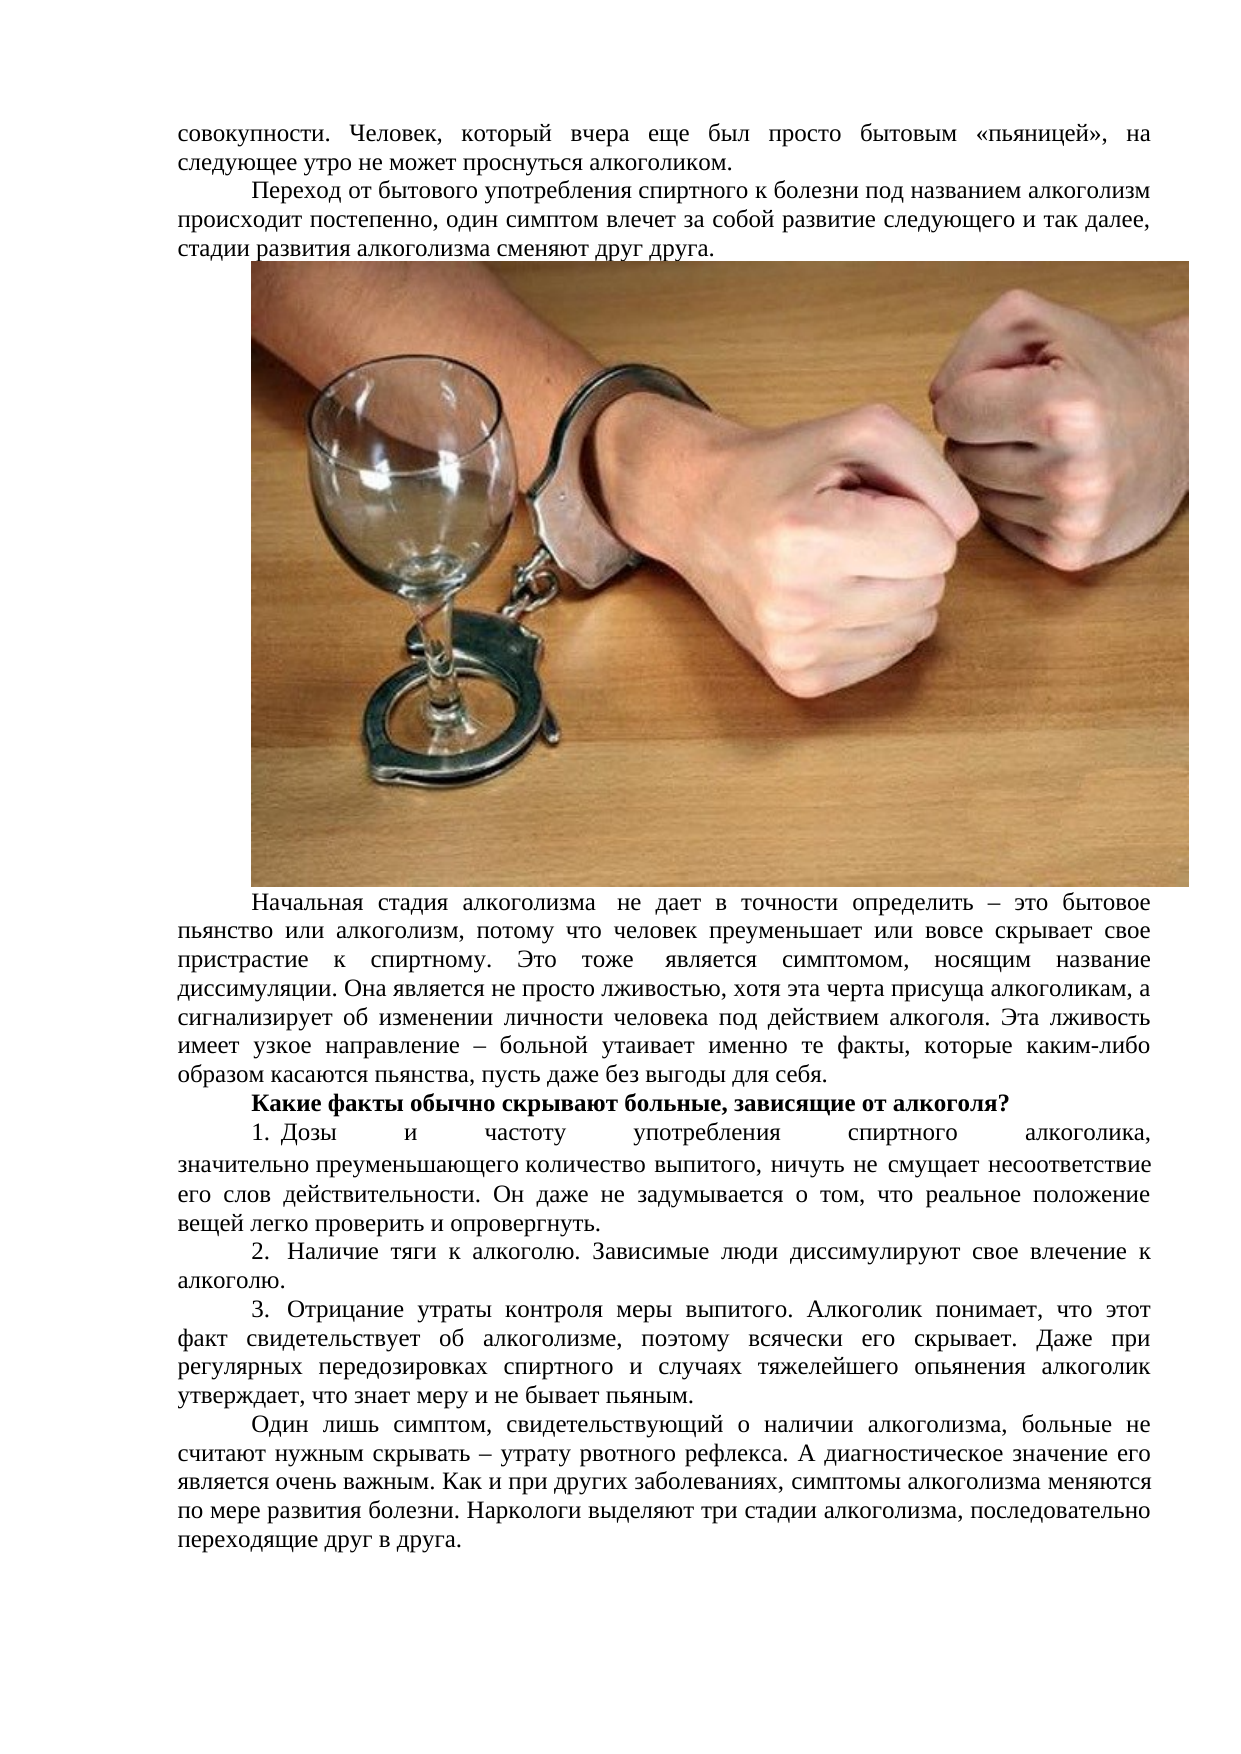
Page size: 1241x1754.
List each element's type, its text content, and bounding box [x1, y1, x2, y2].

text Начальная стадия алкоголизма не дает в точности определить – это бытовое пьянство или алкоголизм, потому что человек преуменьшает или вовсе скрывает свое пристрастие к спиртному. Это тоже является симптомом, носящим название диссимуляции. Она является не просто лживостью, хотя эта черта присуща алкоголикам, а сигнализирует об изменении личности человека под действием алкоголя. Эта лживость имеет узкое направление – больной утаивает именно те факты, которые каким-либо образом касаются пьянства, пусть даже без выгоды для себя. [177, 887, 1152, 1088]
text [177, 118, 1152, 176]
list Отрицание утраты контроля меры выпитого. Алкоголик понимает, что этот факт свидетельствует об алкоголизме, поэтому всячески его скрывает. Даже при регулярных передозировках спиртного и случаях тяжелейшего опьянения алкоголик утверждает, что знает меру и не бывает пьяным. [177, 1294, 1152, 1409]
picture [251, 261, 1189, 887]
text Один лишь симптом, свидетельствующий о наличии алкоголизма, больные не считают нужным скрывать – утрату рвотного рефлекса. А диагностическое значение его является очень важным. Как и при других заболеваниях, симптомы алкоголизма меняются по мере развития болезни. Наркологи выделяют три стадии алкоголизма, последовательно переходящие друг в друга. [177, 1409, 1152, 1553]
list Наличие тяги к алкоголю. Зависимые люди диссимулируют свое влечение к алкоголю. [177, 1236, 1152, 1294]
list Дозы и частоту употребления спиртного алкоголика, значительно преуменьшающего количество выпитого, ничуть не смущает несоответствие его слов действительности. Он даже не задумывается о том, что реальное положение вещей легко проверить и опровергнуть. [177, 1117, 1152, 1236]
text Какие факты обычно скрывают больные, зависящие от алкоголя? [177, 1088, 1152, 1117]
text Переход от бытового употребления спиртного к болезни под названием алкоголизм происходит постепенно, один симптом влечет за собой развитие следующего и так далее, стадии развития алкоголизма сменяют друг друга. [177, 176, 1152, 262]
